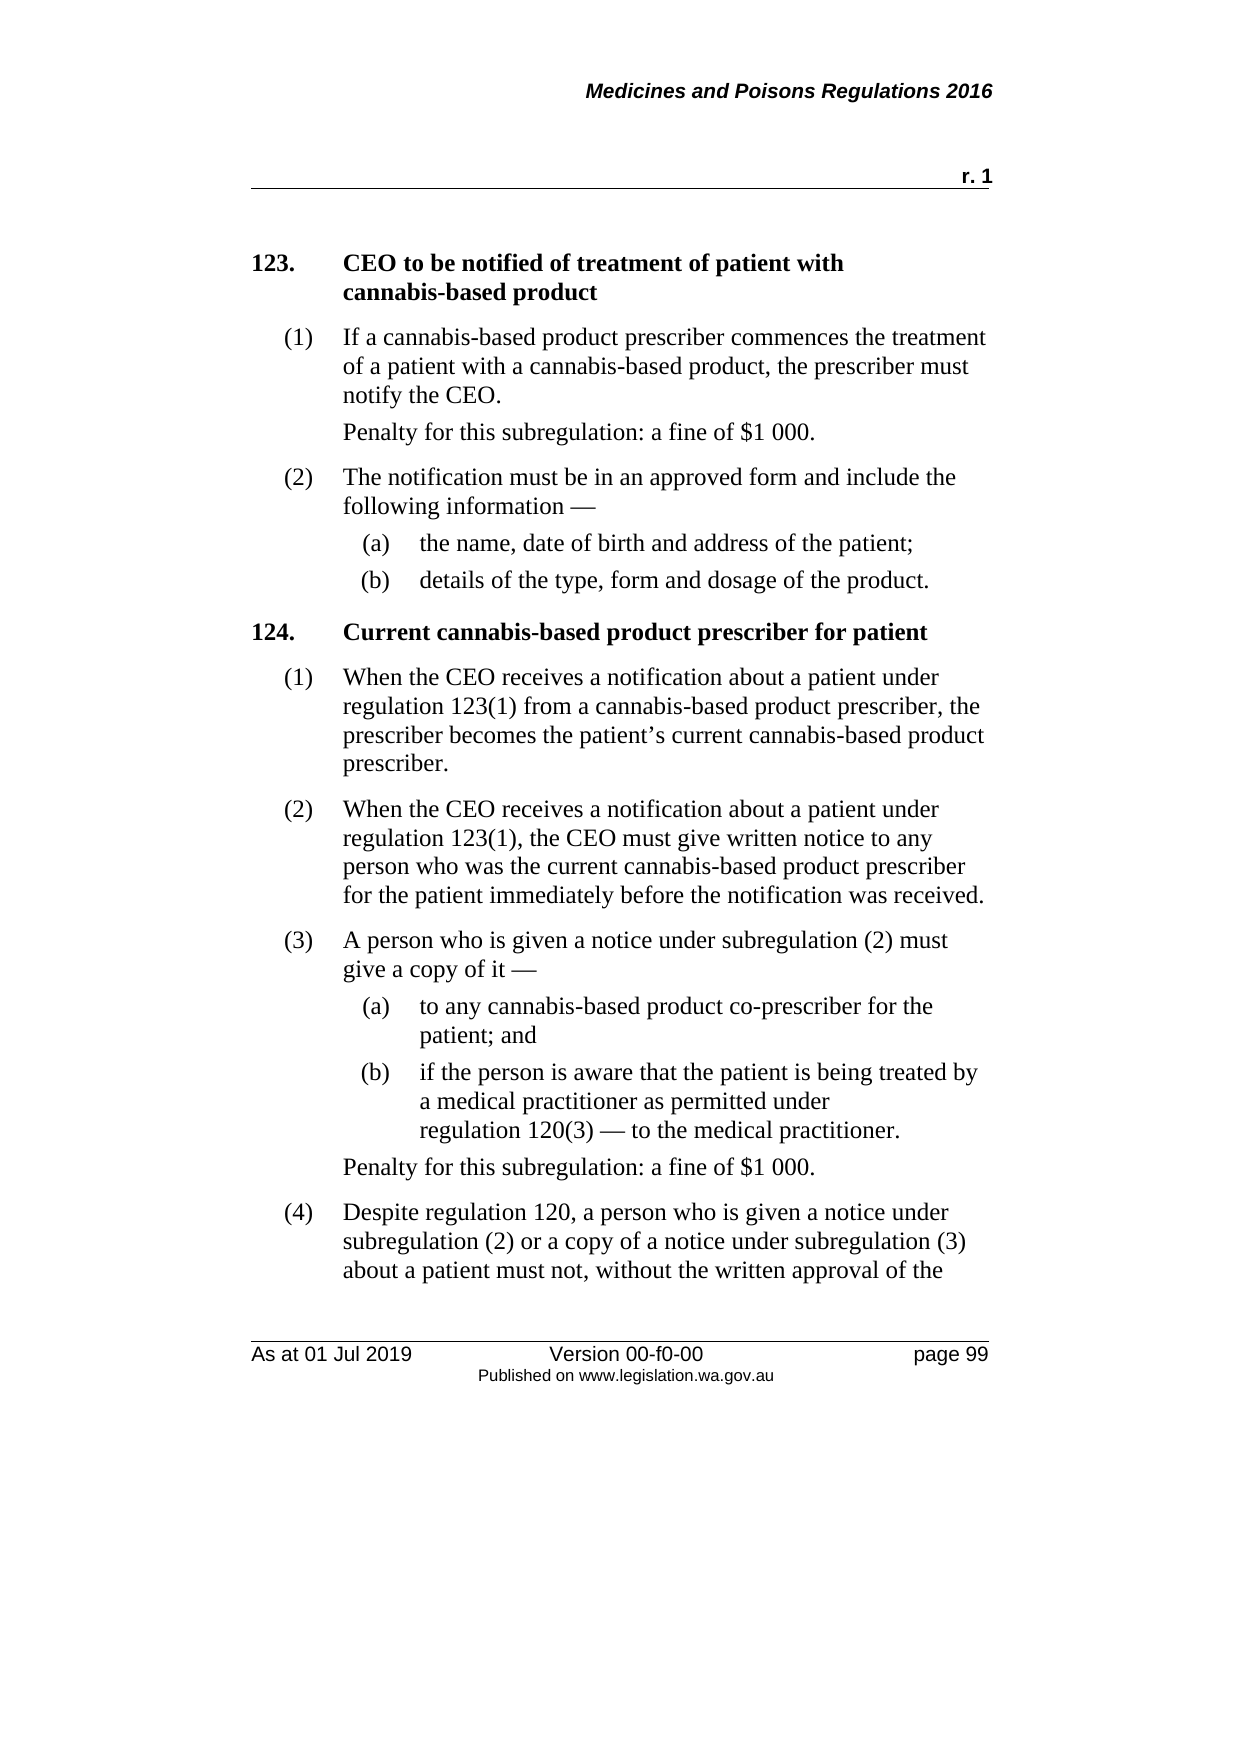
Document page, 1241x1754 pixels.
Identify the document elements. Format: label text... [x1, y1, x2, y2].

text Penalty for this subregulation: a fine of $1 000. [251, 1152, 989, 1181]
text (a) to any cannabis-based product co-prescriber for the patient; and [251, 991, 989, 1049]
subtitle 124. Current cannabis-based product prescriber for patient [251, 617, 989, 646]
text (2) The notification must be in an approved form and include the following information — [251, 462, 989, 520]
text (1) If a cannabis-based product prescriber commences the treatment of a patient with a cannabis-based product, the prescriber must notify the CEO. [251, 322, 989, 408]
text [251, 1197, 989, 1283]
text (b) details of the type, form and dosage of the product. [251, 565, 989, 594]
subtitle 123. CEO to be notified of treatment of patient with cannabis-based product [251, 248, 989, 306]
text (2) When the CEO receives a notification about a patient under regulation 123(1), the CEO must give written notice to any person who was the current cannabis-based product prescriber for the patient immediately before the notification was received. [251, 794, 989, 909]
text (a) the name, date of birth and address of the patient; [251, 528, 989, 557]
text Penalty for this subregulation: a fine of $1 000. [251, 417, 989, 446]
text (b) if the person is aware that the patient is being treated by a medical practitioner as permitted under regulation 120(3) — to the medical practitioner. [251, 1057, 989, 1143]
text (1) When the CEO receives a notification about a patient under regulation 123(1) from a cannabis-based product prescriber, the prescriber becomes the patient’s current cannabis-based product prescriber. [251, 662, 989, 777]
text (3) A person who is given a notice under subregulation (2) must give a copy of it — [251, 926, 989, 983]
